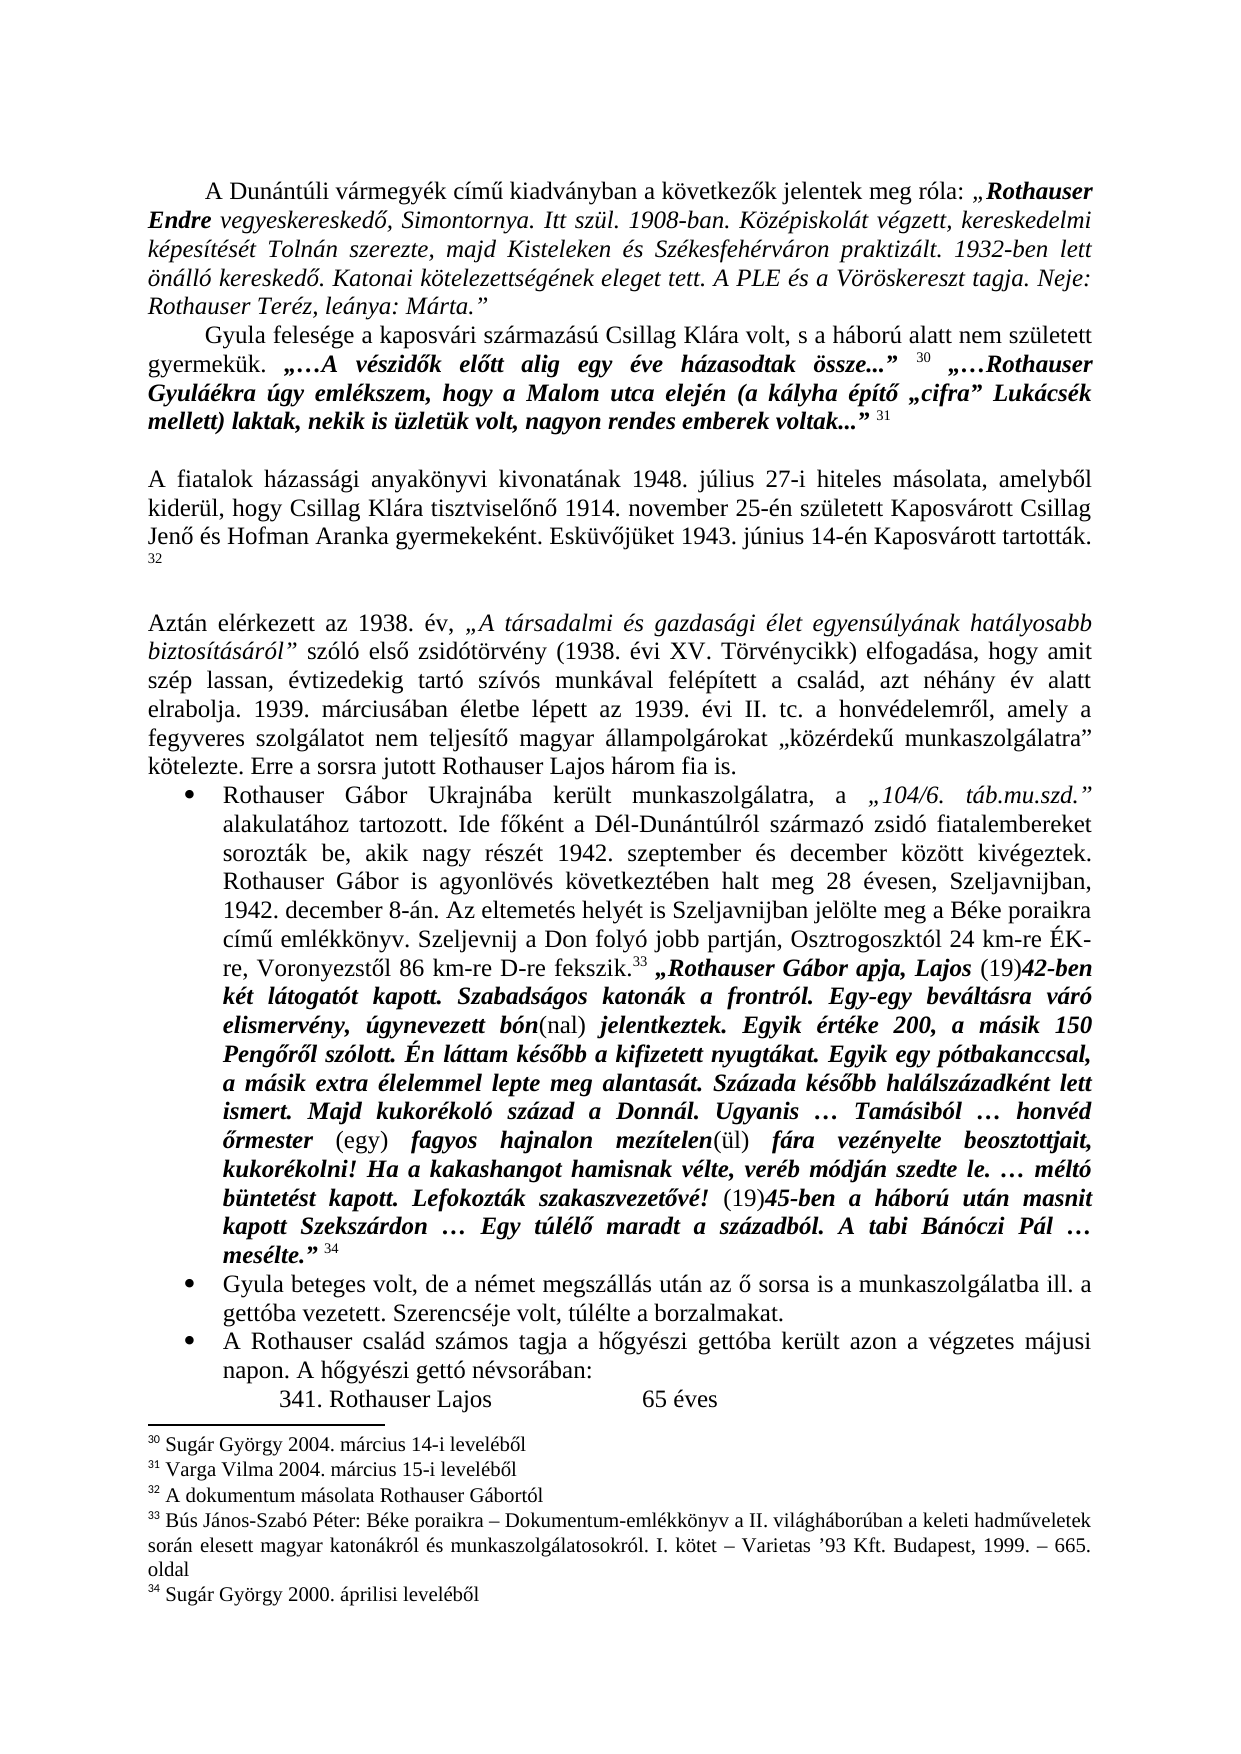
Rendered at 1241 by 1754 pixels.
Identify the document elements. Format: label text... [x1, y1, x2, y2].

text A fiatalok házassági anyakönyvi kivonatának 1948. július 27-i hiteles másolata, amelyből kiderül, hogy Csillag Klára tisztviselőnő 1914. november 25-én született Kaposvárott Csillag Jenő és Hofman Aranka gyermekeként. Esküvőjüket 1943. június 14-én Kaposvárott tartották. [148, 464, 1093, 579]
text A Dunántúli vármegyék című kiadványban a következők jelentek meg róla: „Rothauser Endre vegyeskereskedő, Simontornya. Itt szül. 1908-ban. Középiskolát végzett, kereskedelmi képesítését Tolnán szerezte, majd Kisteleken és Székesfehérváron praktizált. 1932-ben lett önálló kereskedő. Katonai kötelezettségének eleget tett. A PLE és a Vöröskereszt tagja. Neje: Rothauser Teréz, leánya: Márta.” [148, 176, 1093, 320]
text 341. Rothauser Lajos 65 éves [279, 1384, 1093, 1413]
list A Rothauser család számos tagja a hőgyészi gettóba került azon a végzetes májusi napon. A hőgyészi gettó névsorában: [185, 1326, 1093, 1384]
text Gyula felesége a kaposvári származású Csillag Klára volt, s a háború alatt nem született gyermekük. „…A vészidők előtt alig egy éve házasodtak össze...” „…Rothauser Gyuláékra úgy emlékszem, hogy a Malom utca elején (a kályha építő „cifra” Lukácsék mellett) laktak, nekik is üzletük volt, nagyon rendes emberek voltak...” [148, 320, 1093, 435]
text Aztán elérkezett az 1938. év, „A társadalmi és gazdasági élet egyensúlyának hatályosabb biztosításáról” szóló első zsidótörvény (1938. évi XV. Törvénycikk) elfogadása, hogy amit szép lassan, évtizedekig tartó szívós munkával felépített a család, azt néhány év alatt elrabolja. 1939. márciusában életbe lépett az 1939. évi II. tc. a honvédelemről, amely a fegyveres szolgálatot nem teljesítő magyar állampolgárokat „közérdekű munkaszolgálatra” kötelezte. Erre a sorsra jutott Rothauser Lajos három fia is. [148, 608, 1093, 780]
list Gyula beteges volt, de a német megszállás után az ő sorsa is a munkaszolgálatba ill. a gettóba vezetett. Szerencséje volt, túlélte a borzalmakat. [185, 1269, 1093, 1326]
list Rothauser Gábor Ukrajnába került munkaszolgálatra, a „104/6. táb.mu.szd.” alakulatához tartozott. Ide főként a Dél-Dunántúlról származó zsidó fiatalembereket sorozták be, akik nagy részét 1942. szeptember és december között kivégeztek. Rothauser Gábor is agyonlövés következtében halt meg 28 évesen, Szeljavnijban, 1942. december 8-án. Az eltemetés helyét is Szeljavnijban jelölte meg a Béke poraikra című emlékkönyv. Szeljevnij a Don folyó jobb partján, Osztrogoszktól 24 km-re ÉK-re, Voronyezstől 86 km-re D-re fekszik. „Rothauser Gábor apja, Lajos (19)42-ben két látogatót kapott. Szabadságos katonák a frontról. Egy-egy beváltásra váró elismervény, úgynevezett bón(nal) jelentkeztek. Egyik értéke 200, a másik 150 Pengőről szólott. Én láttam később a kifizetett nyugtákat. Egyik egy pótbakanccsal, a másik extra élelemmel lepte meg alantasát. Százada később halálszázadként lett ismert. Majd kukorékoló század a Donnál. Ugyanis … Tamásiból … honvéd őrmester (egy) fagyos hajnalon mezítelen(ül) fára vezényelte beosztottjait, kukorékolni! Ha a kakashangot hamisnak vélte, veréb módján szedte le. … méltó büntetést kapott. Lefokozták szakaszvezetővé! (19)45-ben a háború után masnit kapott Szekszárdon … Egy túlélő maradt a századból. A tabi Bánóczi Pál … mesélte.” [185, 780, 1093, 1269]
